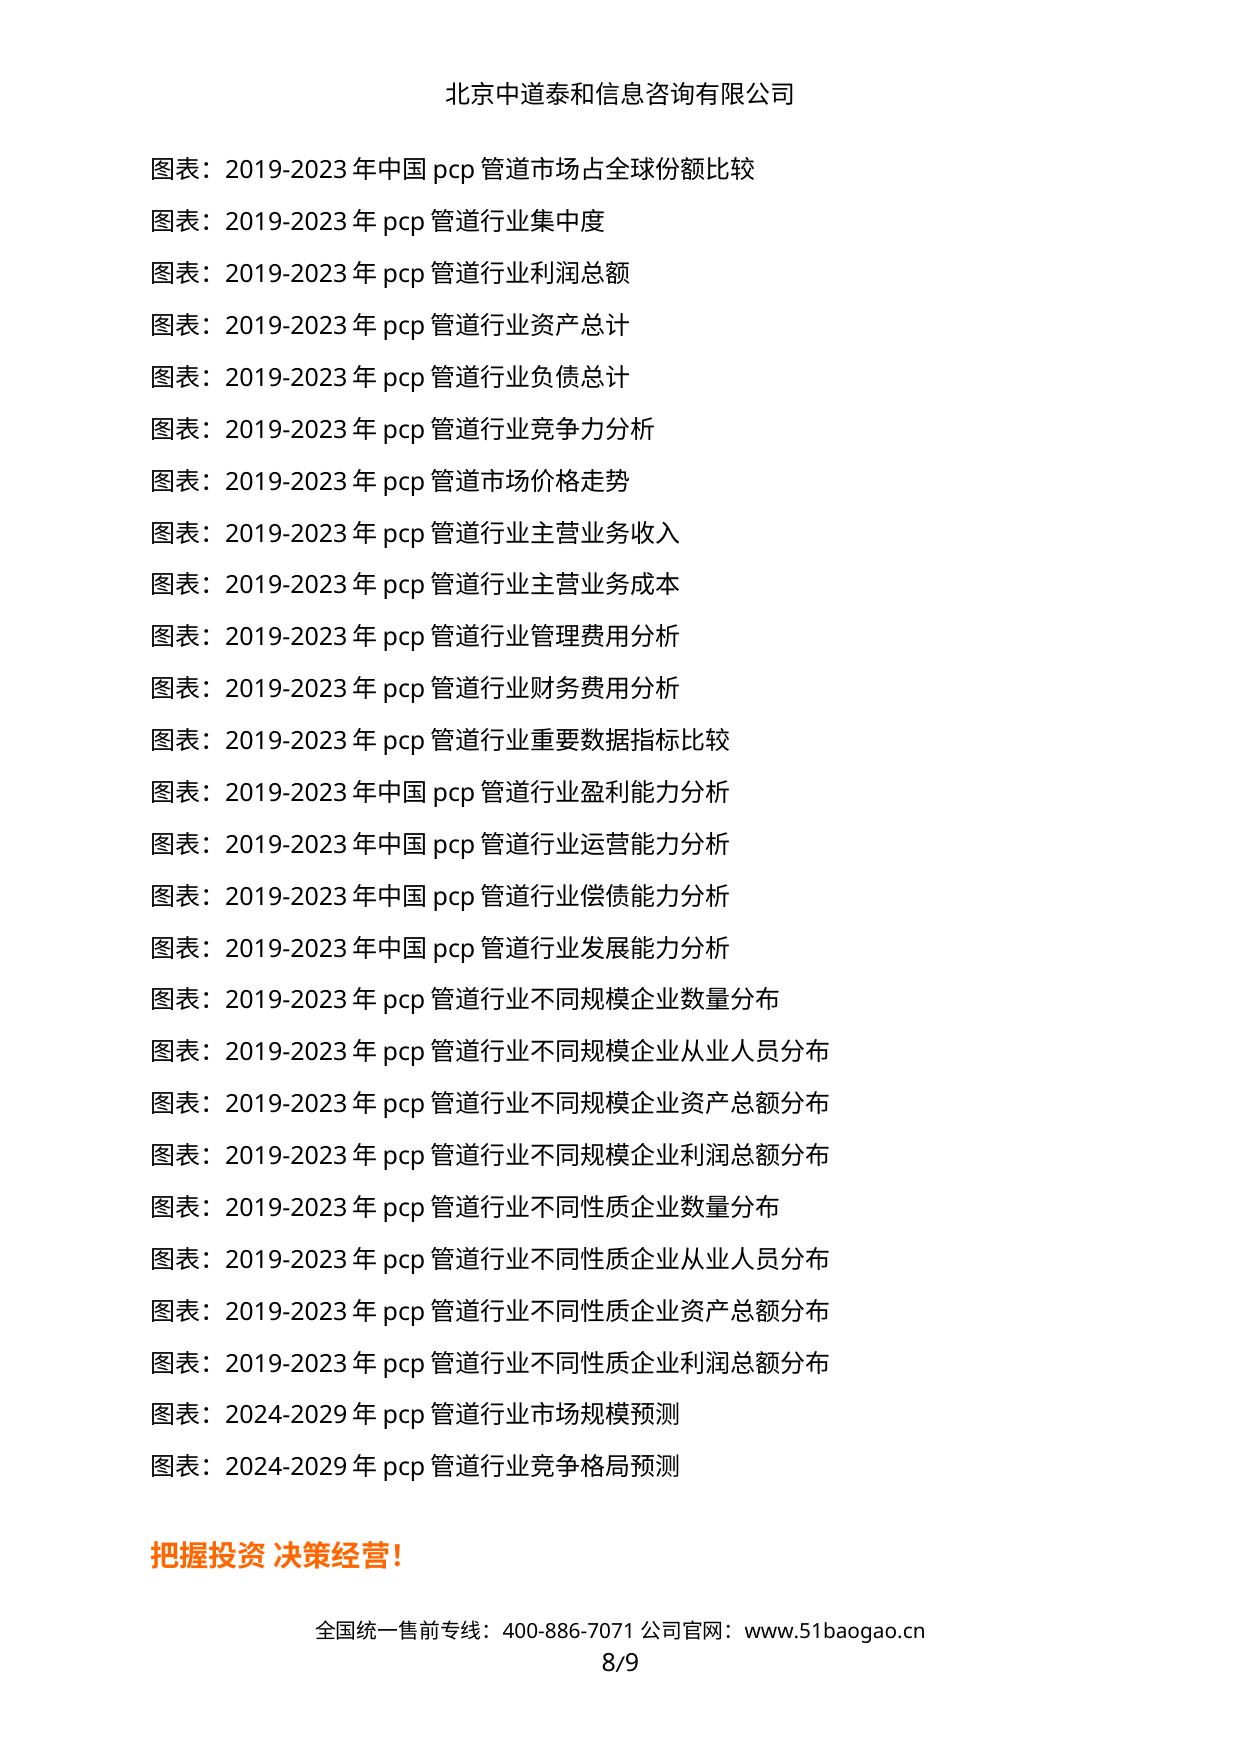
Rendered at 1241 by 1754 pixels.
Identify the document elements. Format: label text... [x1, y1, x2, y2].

text 图表：2019-2023年中国pcp管道行业偿债能力分析 [150, 876, 1090, 912]
text 图表：2019-2023年pcp管道行业竞争力分析 [150, 409, 1090, 446]
text 图表：2019-2023年中国pcp管道行业发展能力分析 [150, 928, 1090, 964]
text 图表：2019-2023年中国pcp管道市场占全球份额比较 [150, 150, 1090, 186]
text 图表：2019-2023年pcp管道行业不同规模企业数量分布 [150, 980, 1090, 1016]
text 图表：2019-2023年pcp管道行业集中度 [150, 202, 1090, 238]
text 图表：2019-2023年pcp管道行业资产总计 [150, 306, 1090, 342]
text 图表：2024-2029年pcp管道行业竞争格局预测 [150, 1447, 1090, 1483]
text 图表：2019-2023年pcp管道行业不同性质企业利润总额分布 [150, 1343, 1090, 1379]
text 图表：2019-2023年中国pcp管道行业盈利能力分析 [150, 772, 1090, 809]
text 图表：2019-2023年pcp管道行业不同规模企业资产总额分布 [150, 1084, 1090, 1120]
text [150, 1499, 1090, 1575]
text 图表：2024-2029年pcp管道行业市场规模预测 [150, 1395, 1090, 1431]
text 图表：2019-2023年pcp管道行业主营业务收入 [150, 513, 1090, 549]
text 图表：2019-2023年pcp管道市场价格走势 [150, 461, 1090, 497]
text 图表：2019-2023年pcp管道行业负债总计 [150, 357, 1090, 394]
text 图表：2019-2023年pcp管道行业财务费用分析 [150, 669, 1090, 705]
text 图表：2019-2023年pcp管道行业不同性质企业资产总额分布 [150, 1291, 1090, 1327]
text 图表：2019-2023年pcp管道行业不同性质企业数量分布 [150, 1187, 1090, 1224]
text 图表：2019-2023年pcp管道行业不同规模企业利润总额分布 [150, 1136, 1090, 1172]
text 图表：2019-2023年pcp管道行业不同性质企业从业人员分布 [150, 1239, 1090, 1276]
text 图表：2019-2023年pcp管道行业主营业务成本 [150, 565, 1090, 601]
text 图表：2019-2023年中国pcp管道行业运营能力分析 [150, 824, 1090, 861]
text 图表：2019-2023年pcp管道行业利润总额 [150, 254, 1090, 290]
text 图表：2019-2023年pcp管道行业管理费用分析 [150, 617, 1090, 653]
text 图表：2019-2023年pcp管道行业重要数据指标比较 [150, 721, 1090, 757]
text 图表：2019-2023年pcp管道行业不同规模企业从业人员分布 [150, 1032, 1090, 1068]
